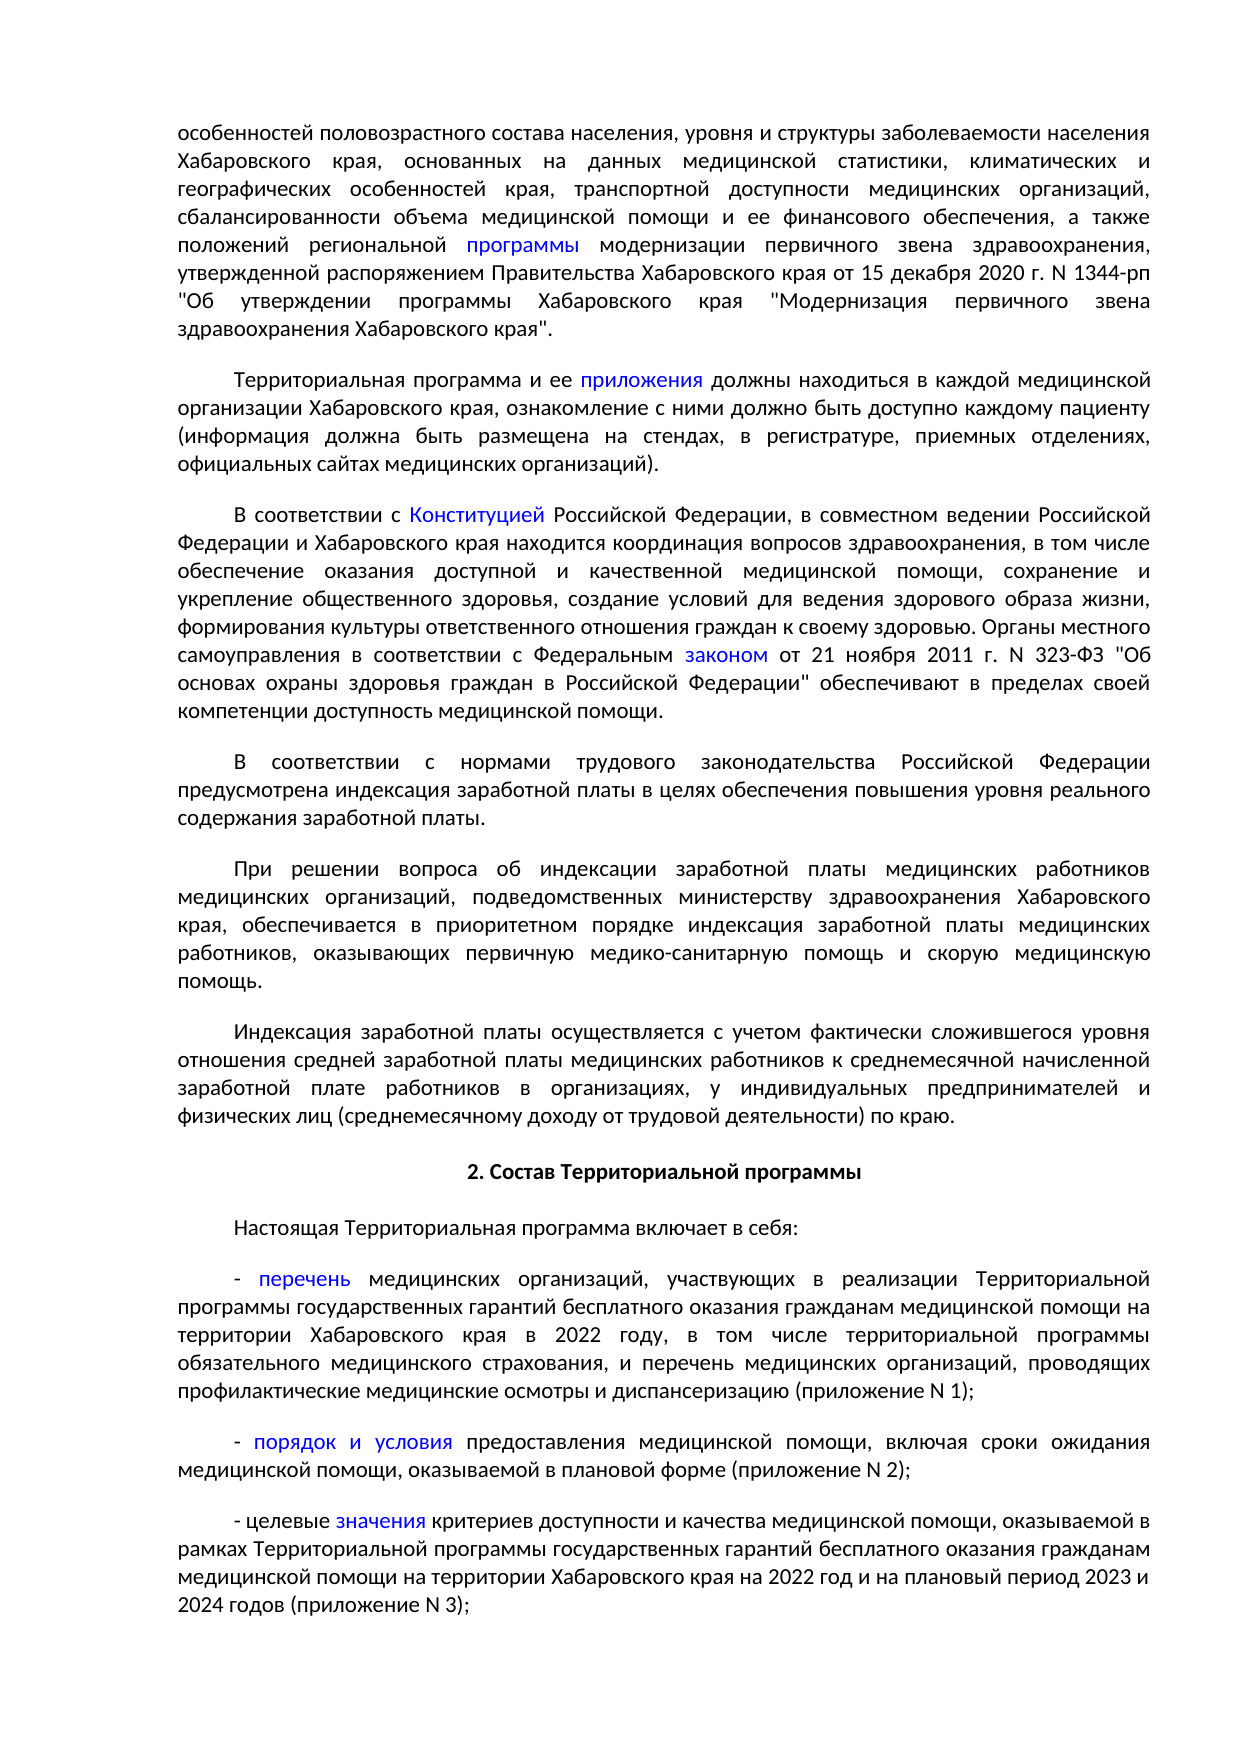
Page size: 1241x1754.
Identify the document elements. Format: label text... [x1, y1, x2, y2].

text Настоящая Территориальная программа включает в себя: [177, 1213, 1152, 1241]
text В соответствии с нормами трудового законодательства Российской Федерации предусмотрена индексация заработной платы в целях обеспечения повышения уровня реального содержания заработной платы. [177, 747, 1152, 831]
text - целевые значения критериев доступности и качества медицинской помощи, оказываемой в рамках Территориальной программы государственных гарантий бесплатного оказания гражданам медицинской помощи на территории Хабаровского края на 2022 год и на плановый период 2023 и 2024 годов (приложение N 3); [177, 1506, 1152, 1618]
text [177, 118, 1152, 342]
text При решении вопроса об индексации заработной платы медицинских работников медицинских организаций, подведомственных министерству здравоохранения Хабаровского края, обеспечивается в приоритетном порядке индексация заработной платы медицинских работников, оказывающих первичную медико-санитарную помощь и скорую медицинскую помощь. [177, 854, 1152, 994]
text - порядок и условия предоставления медицинской помощи, включая сроки ожидания медицинской помощи, оказываемой в плановой форме (приложение N 2); [177, 1427, 1152, 1483]
text - перечень медицинских организаций, участвующих в реализации Территориальной программы государственных гарантий бесплатного оказания гражданам медицинской помощи на территории Хабаровского края в 2022 году, в том числе территориальной программы обязательного медицинского страхования, и перечень медицинских организаций, проводящих профилактические медицинские осмотры и диспансеризацию (приложение N 1); [177, 1264, 1152, 1404]
text Территориальная программа и ее приложения должны находиться в каждой медицинской организации Хабаровского края, ознакомление с ними должно быть доступно каждому пациенту (информация должна быть размещена на стендах, в регистратуре, приемных отделениях, официальных сайтах медицинских организаций). [177, 365, 1152, 477]
title 2. Состав Территориальной программы [177, 1157, 1152, 1185]
text Индексация заработной платы осуществляется с учетом фактически сложившегося уровня отношения средней заработной платы медицинских работников к среднемесячной начисленной заработной плате работников в организациях, у индивидуальных предпринимателей и физических лиц (среднемесячному доходу от трудовой деятельности) по краю. [177, 1017, 1152, 1129]
text В соответствии с Конституцией Российской Федерации, в совместном ведении Российской Федерации и Хабаровского края находится координация вопросов здравоохранения, в том числе обеспечение оказания доступной и качественной медицинской помощи, сохранение и укрепление общественного здоровья, создание условий для ведения здорового образа жизни, формирования культуры ответственного отношения граждан к своему здоровью. Органы местного самоуправления в соответствии с Федеральным законом от 21 ноября 2011 г. N 323-ФЗ "Об основах охраны здоровья граждан в Российской Федерации" обеспечивают в пределах своей компетенции доступность медицинской помощи. [177, 500, 1152, 724]
